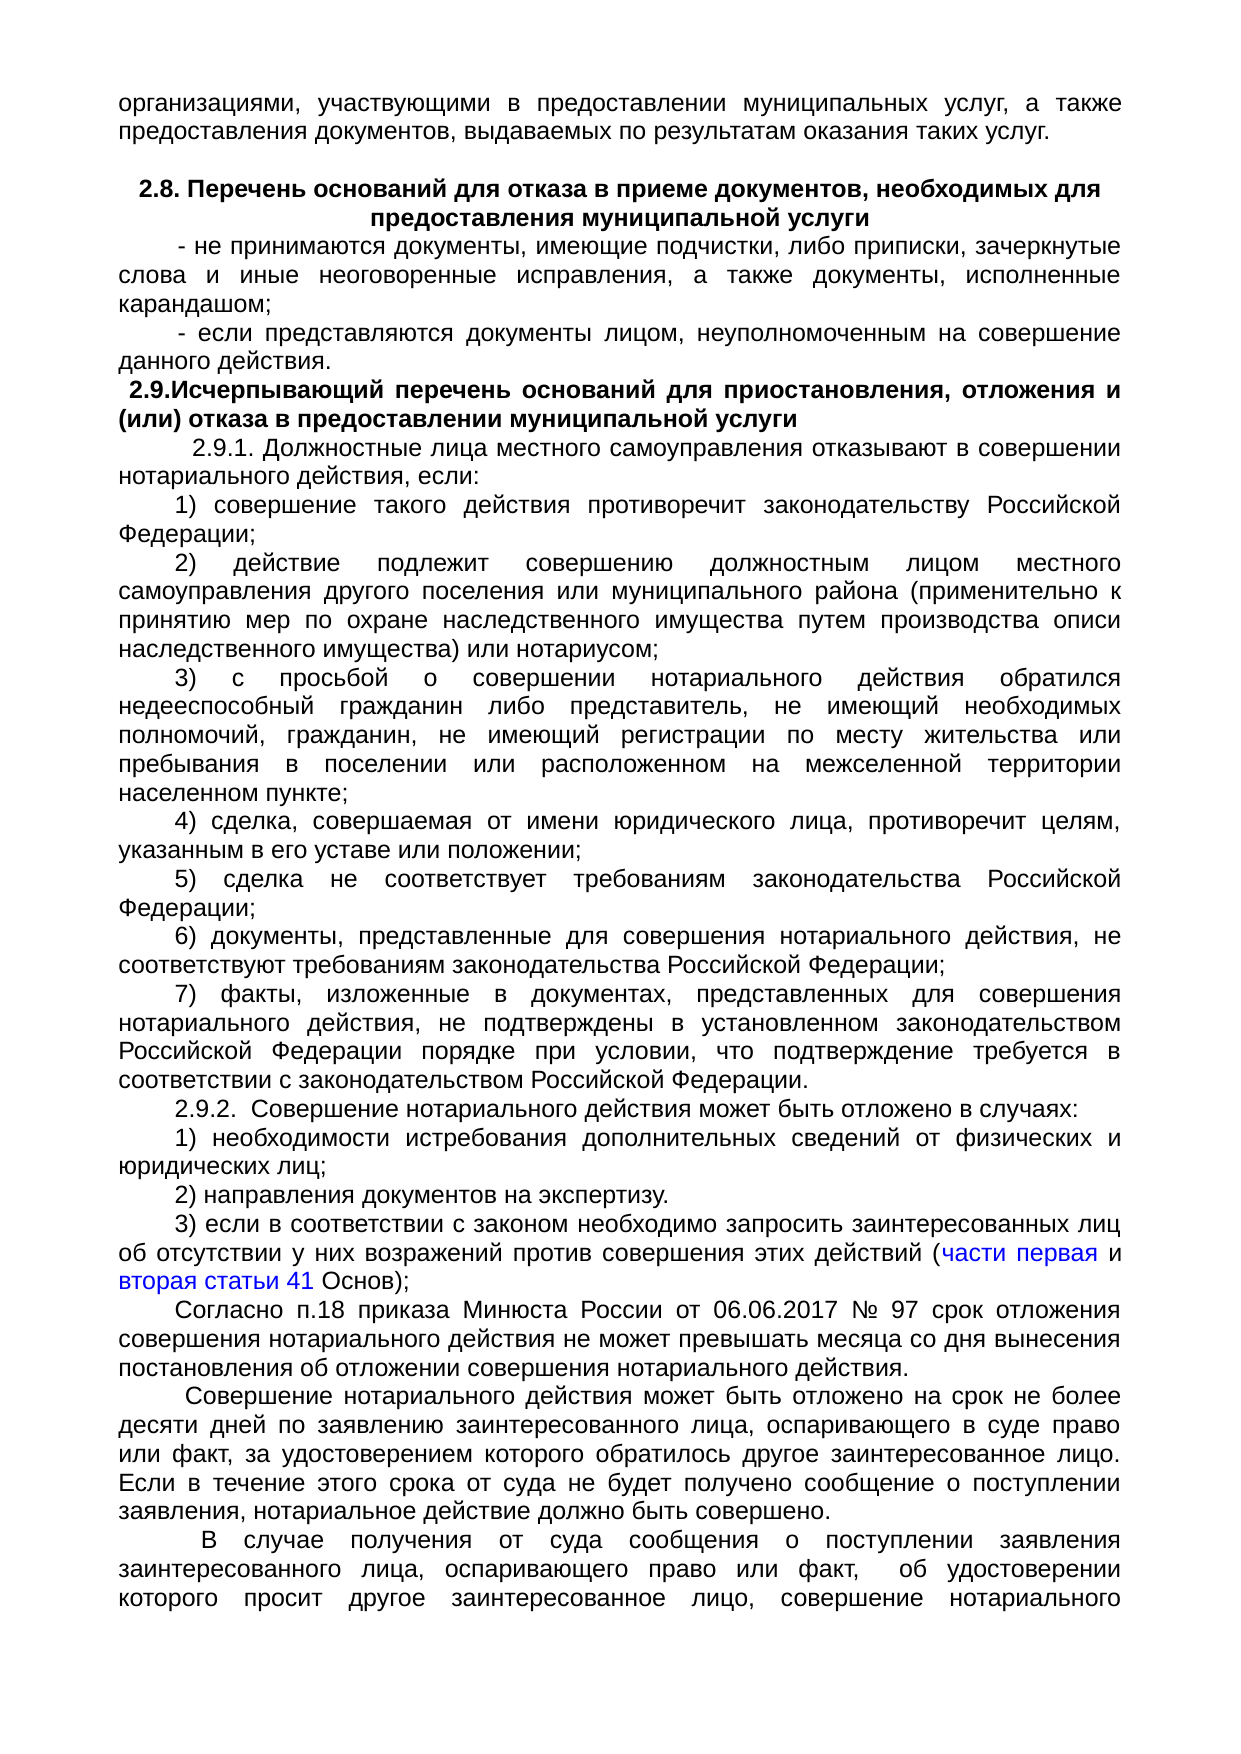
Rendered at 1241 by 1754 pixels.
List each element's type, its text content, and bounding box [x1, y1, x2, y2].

text 6) документы, представленные для совершения нотариального действия, не соответствуют требованиям законодательства Российской Федерации; [118, 921, 1122, 979]
text 1) необходимости истребования дополнительных сведений от физических и юридических лиц; [118, 1122, 1122, 1180]
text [118, 87, 1122, 145]
text 2.9.2. Совершение нотариального действия может быть отложено в случаях: [118, 1094, 1122, 1122]
text 5) сделка не соответствует требованиям законодательства Российской Федерации; [118, 864, 1122, 921]
text 4) сделка, совершаемая от имени юридического лица, противоречит целям, указанным в его уставе или положении; [118, 806, 1122, 864]
text 2.9.Исчерпывающий перечень оснований для приостановления, отложения и (или) отказа в предоставлении муниципальной услуги [118, 375, 1122, 432]
text - если представляются документы лицом, неуполномоченным на совершение данного действия. [118, 317, 1122, 375]
text 7) факты, изложенные в документах, представленных для совершения нотариального действия, не подтверждены в установленном законодательством Российской Федерации порядке при условии, что подтверждение требуется в соответствии с законодательством Российской Федерации. [118, 979, 1122, 1094]
text 3) с просьбой о совершении нотариального действия обратился недееспособный гражданин либо представитель, не имеющий необходимых полномочий, гражданин, не имеющий регистрации по месту жительства или пребывания в поселении или расположенном на межселенной территории населенном пункте; [118, 662, 1122, 806]
text 2) направления документов на экспертизу. [118, 1180, 1122, 1209]
text 1) совершение такого действия противоречит законодательству Российской Федерации; [118, 490, 1122, 547]
text Согласно п.18 приказа Минюста России от 06.06.2017 № 97 срок отложения совершения нотариального действия не может превышать месяца со дня вынесения постановления об отложении совершения нотариального действия. [118, 1295, 1122, 1381]
text 2.8. Перечень оснований для отказа в приеме документов, необходимых для предоставления муниципальной услуги [118, 174, 1122, 231]
text 3) если в соответствии с законом необходимо запросить заинтересованных лиц об отсутствии у них возражений против совершения этих действий (части первая и вторая статьи 41 Основ); [118, 1209, 1122, 1295]
text 2) действие подлежит совершению должностным лицом местного самоуправления другого поселения или муниципального района (применительно к принятию мер по охране наследственного имущества путем производства описи наследственного имущества) или нотариусом; [118, 547, 1122, 662]
text Совершение нотариального действия может быть отложено на срок не более десяти дней по заявлению заинтересованного лица, оспаривающего в суде право или факт, за удостоверением которого обратилось другое заинтересованное лицо. Если в течение этого срока от суда не будет получено сообщение о поступлении заявления, нотариальное действие должно быть совершено. [118, 1381, 1122, 1525]
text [118, 1525, 1122, 1611]
text 2.9.1. Должностные лица местного самоуправления отказывают в совершении нотариального действия, если: [118, 432, 1122, 490]
text - не принимаются документы, имеющие подчистки, либо приписки, зачеркнутые слова и иные неоговоренные исправления, а также документы, исполненные карандашом; [118, 231, 1122, 317]
